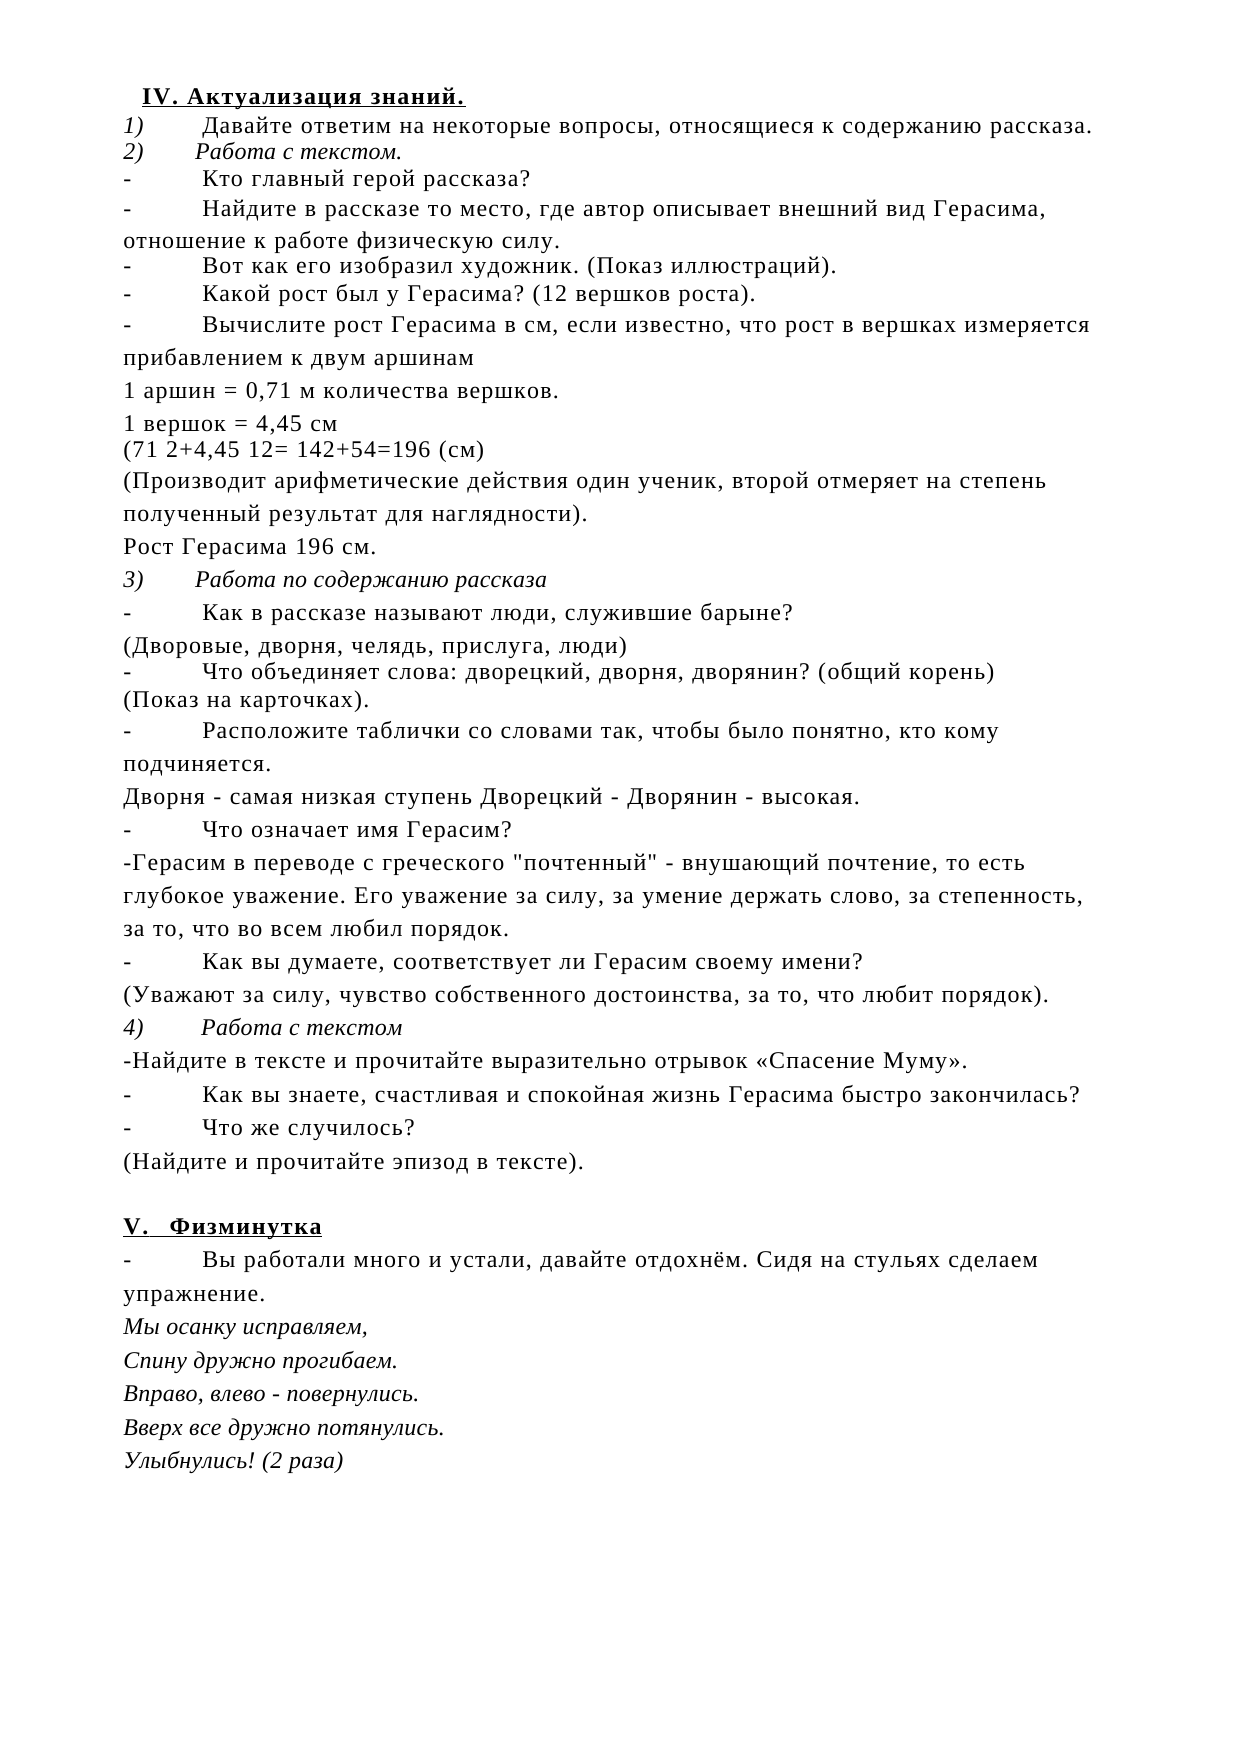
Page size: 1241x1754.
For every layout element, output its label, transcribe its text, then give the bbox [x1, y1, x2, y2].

list Расположите таблички со словами так, чтобы было понятно, кто кому подчиняется. [123, 712, 1102, 778]
text Улыбнулись! (2 раза) [123, 1442, 1129, 1476]
list Кто главный герой рассказа? [123, 167, 1129, 191]
text (71 2+4,45 12= 142+54=196 (см) [123, 438, 1129, 462]
text (Уважают за силу, чувство собственного достоинства, за то, что любит порядок). [123, 976, 1102, 1009]
list Что же случилось? [123, 1109, 1129, 1143]
text (Дворовые, дворня, челядь, прислуга, люди) [123, 627, 1129, 661]
text -Найдите в тексте и прочитайте выразительно отрывок «Спасение Муму». [123, 1042, 1129, 1076]
text IV. Актуализация знаний. [142, 85, 1129, 109]
text 1 вершок = 4,45 см [123, 405, 1129, 438]
list Как вы знаете, счастливая и спокойная жизнь Герасима быстро закончилась? [123, 1076, 1129, 1109]
list Физминутка [123, 1207, 1129, 1241]
list Как вы думаете, соответствует ли Герасим своему имени? [123, 943, 1129, 976]
text (Найдите и прочитайте эпизод в тексте). [123, 1143, 1129, 1176]
list Вы работали много и устали, давайте отдохнём. Сидя на стульях сделаем упражнение. [123, 1241, 1102, 1308]
list Какой рост был у Герасима? (12 вершков роста). [123, 282, 1129, 306]
list Работа с текстом [123, 1009, 1129, 1042]
text -Герасим в переводе с греческого "почтенный" - внушающий почтение, то есть глубокое уважение. Его уважение за силу, за умение держать слово, за степенность, за то, что во всем любил порядок. [123, 844, 1102, 943]
list Вычислите рост Герасима в см, если известно, что рост в вершках измеряется прибавлением к двум аршинам [123, 306, 1102, 372]
list Найдите в рассказе то место, где автор описывает внешний вид Герасима, отношение к работе физическую силу. [123, 191, 1102, 255]
list Что означает имя Герасим? [123, 811, 1129, 844]
list Работа с текстом. [123, 140, 1129, 164]
list Работа по содержанию рассказа [123, 561, 1129, 594]
text Спину дружно прогибаем. [123, 1342, 1129, 1375]
list Вот как его изобразил художник. (Показ иллюстраций). [123, 255, 1129, 279]
text Вправо, влево - повернулись. [123, 1375, 1129, 1409]
text (Показ на карточках). [123, 688, 1129, 712]
text Дворня - самая низкая ступень Дворецкий - Дворянин - высокая. [123, 778, 1102, 811]
text Рост Герасима 196 см. [123, 528, 1129, 561]
text Мы осанку исправляем, [123, 1308, 1129, 1342]
text 1 аршин = 0,71 м количества вершков. [123, 372, 1129, 405]
list Что объединяет слова: дворецкий, дворня, дворянин? (общий корень) [123, 661, 1129, 684]
text Вверх все дружно потянулись. [123, 1409, 1129, 1442]
text (Производит арифметические действия один ученик, второй отмеряет на степень полученный результат для наглядности). [123, 462, 1102, 528]
list Как в рассказе называют люди, служившие барыне? [123, 594, 1129, 627]
list Давайте ответим на некоторые вопросы, относящиеся к содержанию рассказа. [123, 109, 1102, 140]
